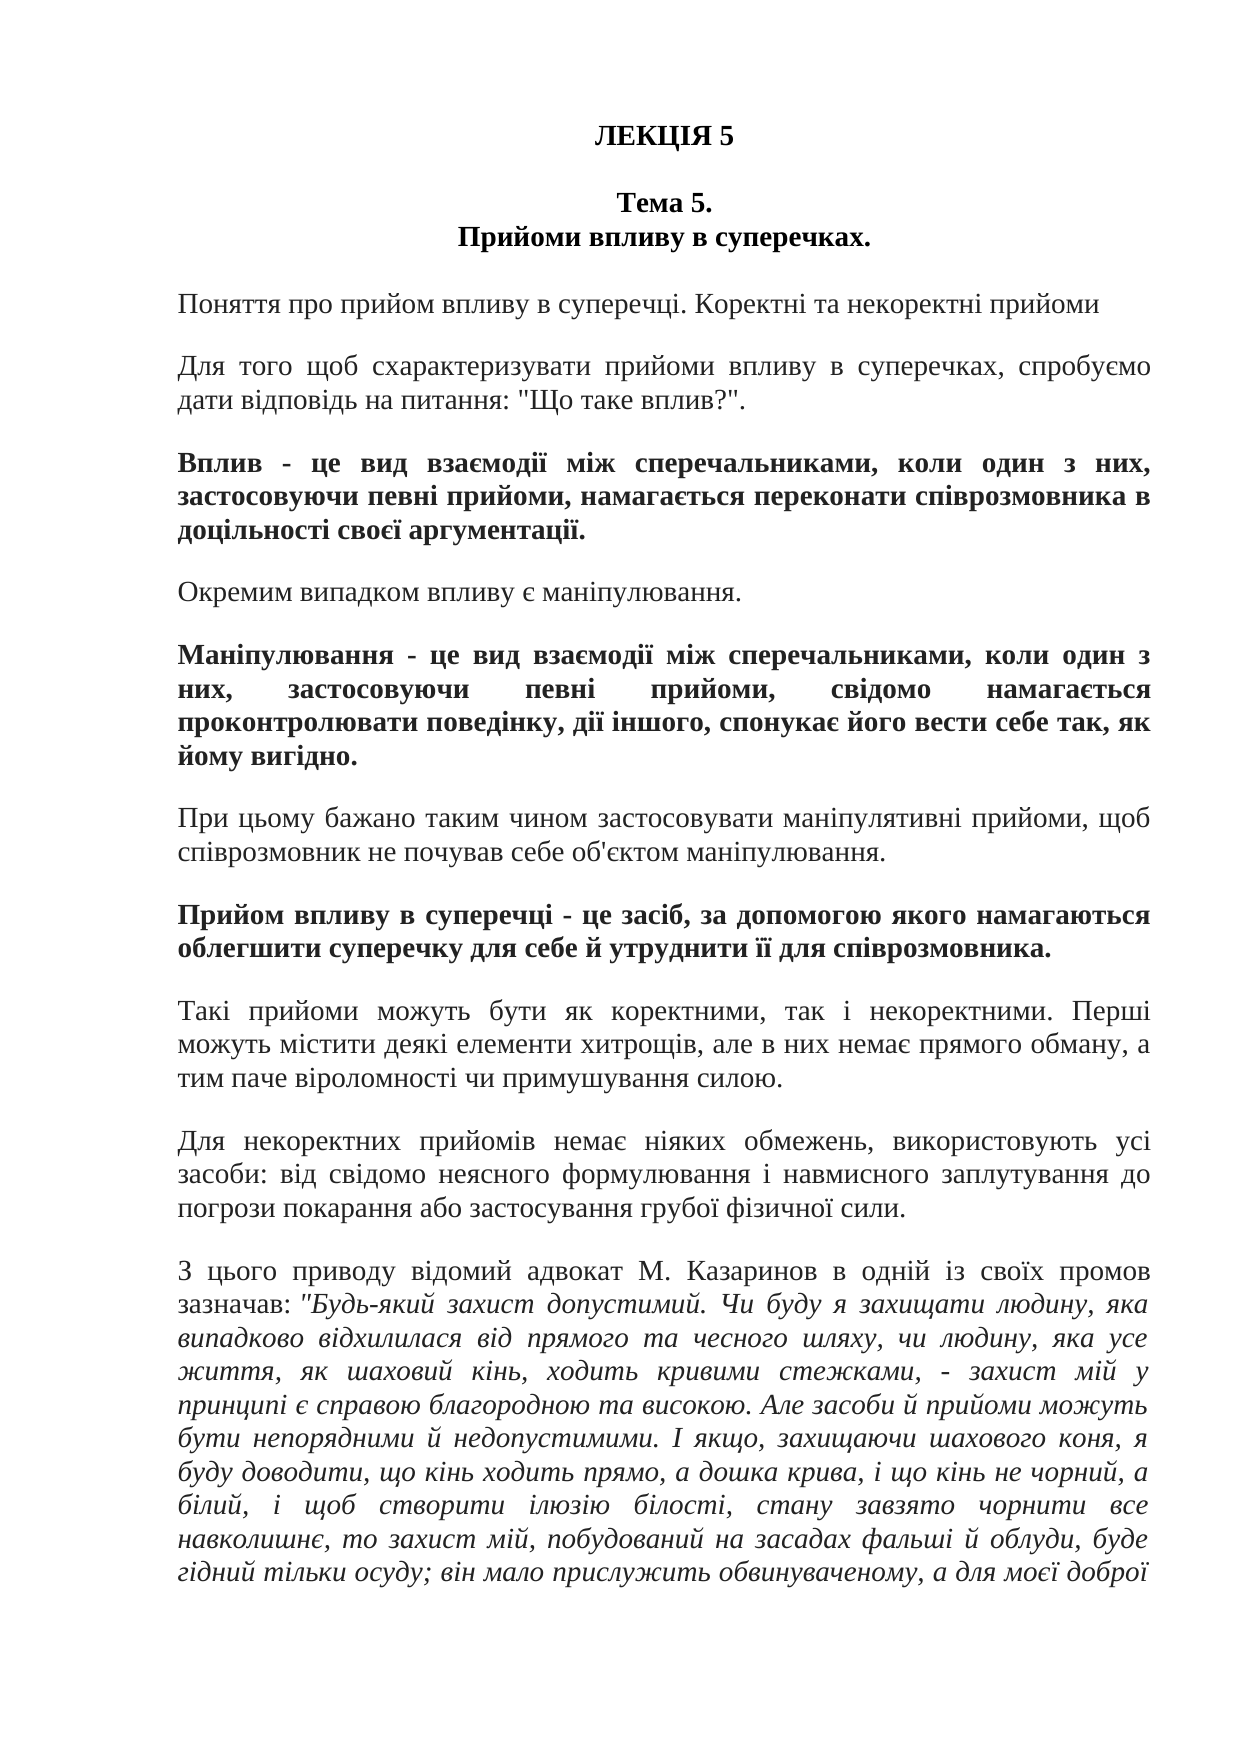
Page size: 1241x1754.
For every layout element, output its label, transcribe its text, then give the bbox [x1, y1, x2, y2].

text Вплив - це вид взаємодії між сперечальниками, коли один з них, застосовуючи певні прийоми, намагається переконати співрозмовника в доцільності своєї аргументації. [177, 445, 1152, 545]
text Тема 5. [177, 185, 1152, 219]
text Прийоми впливу в суперечках. [177, 219, 1152, 252]
text ЛЕКЦІЯ 5 [177, 118, 1152, 152]
text Окремим випадком впливу є маніпулювання. [177, 574, 1152, 608]
text Для некоректних прийомів немає ніяких обмежень, використовують усі засоби: від свідомо неясного формулювання і навмисного заплутування до погрози покарання або застосування грубої фізичної сили. [177, 1123, 1152, 1223]
text Прийом впливу в суперечці - це засіб, за допомогою якого намагаються облегшити суперечку для себе й утруднити її для співрозмовника. [177, 897, 1152, 964]
text Для того щоб схарактеризувати прийоми впливу в суперечках, спробуємо дати відповідь на питання: "Що таке вплив?". [177, 348, 1152, 416]
text Такі прийоми можуть бути як коректними, так і некоректними. Перші можуть містити деякі елементи хитрощів, але в них немає прямого обману, а тим паче віроломності чи примушування силою. [177, 993, 1152, 1094]
text Маніпулювання - це вид взаємодії між сперечальниками, коли один з них, застосовуючи певні прийоми, свідомо намагається проконтролювати поведінку, дії іншого, спонукає його вести себе так, як йому вигідно. [177, 637, 1152, 771]
text Поняття про прийом впливу в суперечці. Коректні та некоректні прийоми [177, 286, 1152, 319]
text При цьому бажано таким чином застосовувати маніпулятивні прийоми, щоб співрозмовник не почував себе об'єктом маніпулювання. [177, 801, 1152, 868]
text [177, 1253, 1152, 1588]
